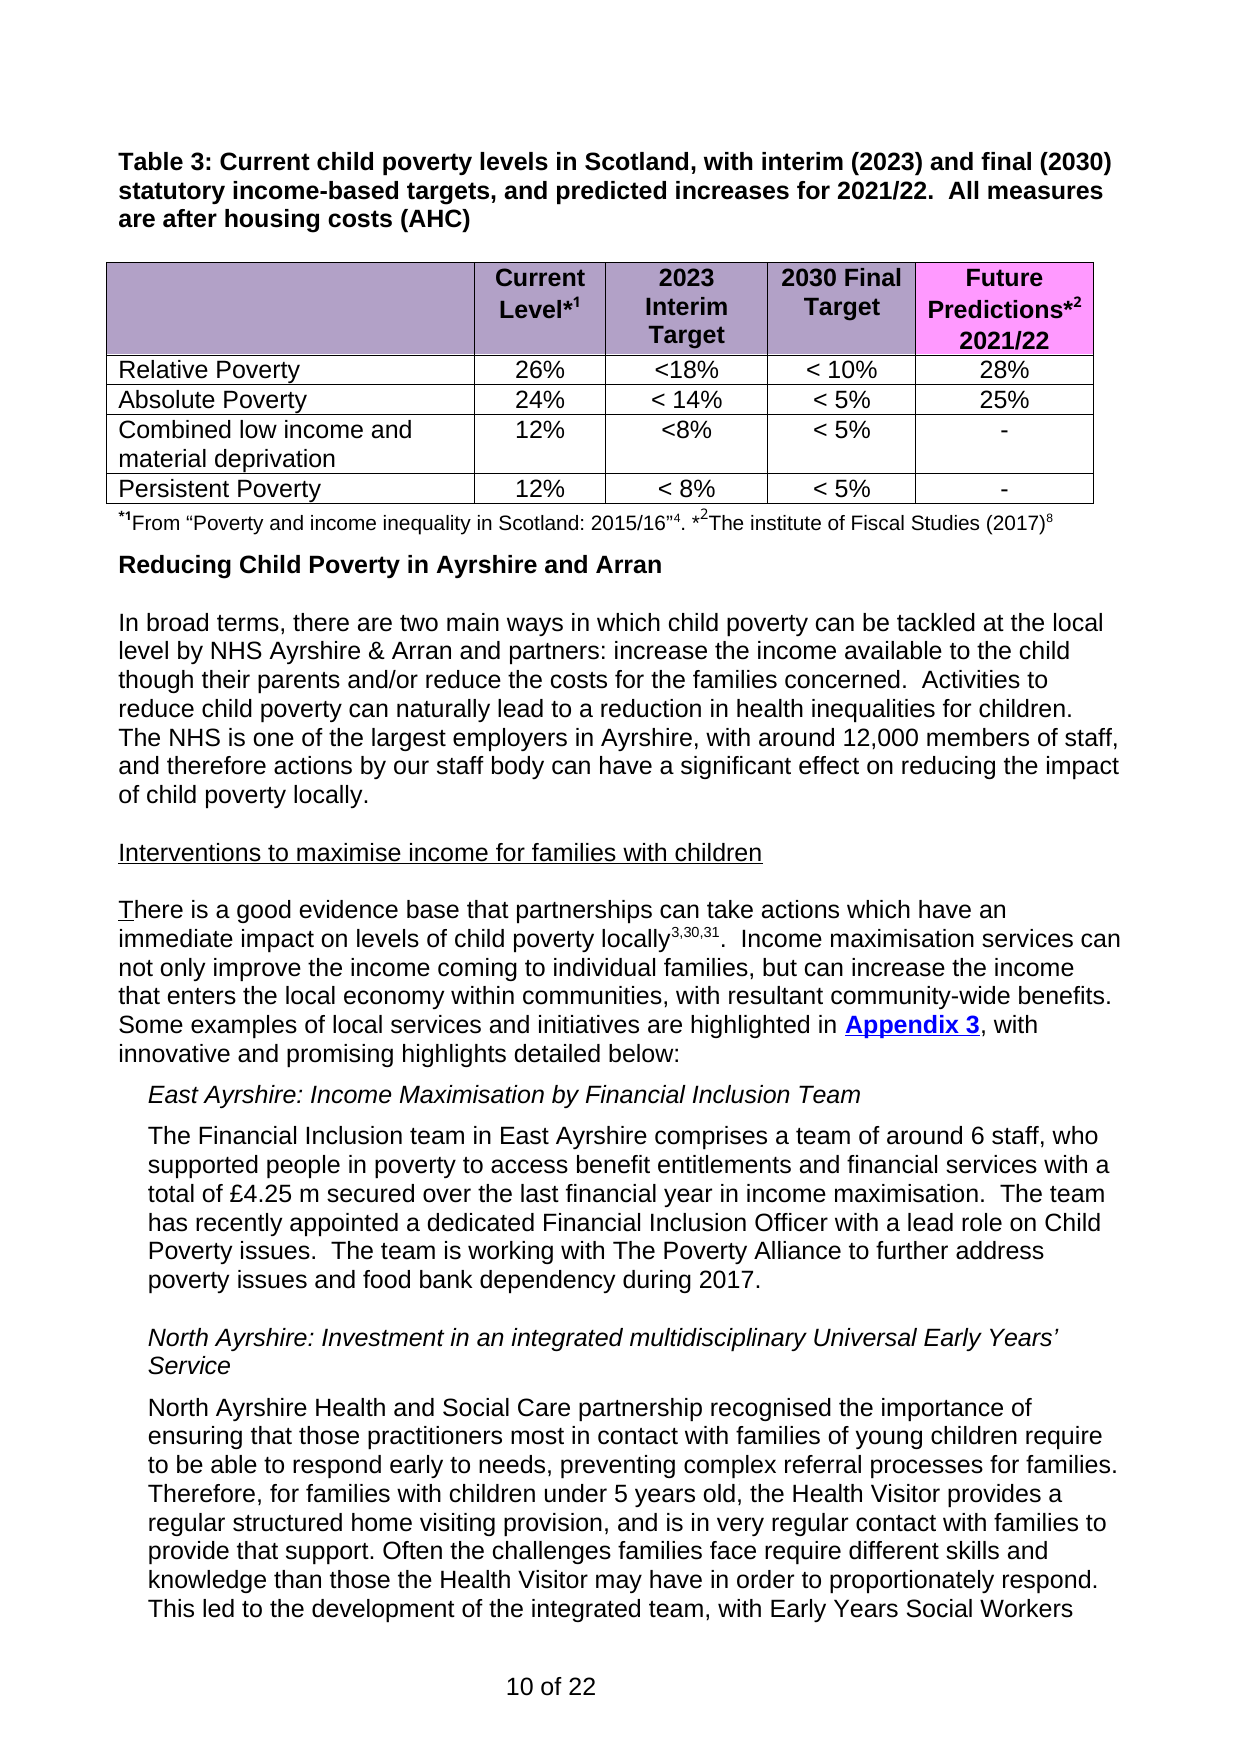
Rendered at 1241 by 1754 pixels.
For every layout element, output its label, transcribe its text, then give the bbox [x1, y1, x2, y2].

table_cell Absolute Poverty [107, 385, 474, 414]
table_cell Persistent Poverty [107, 474, 474, 502]
table_cell < 5% [768, 385, 915, 414]
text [148, 1392, 1122, 1622]
table_cell < 5% [768, 415, 915, 473]
table_cell < 10% [768, 356, 915, 384]
table_cell Combined low income and material deprivation [107, 415, 474, 473]
table_cell 12% [475, 415, 605, 473]
table_cell < 8% [606, 474, 767, 502]
text Table 3: Current child poverty levels in Scotland, with interim (2023) and final (2030) statutory income-based targets, and predicted increases for 2021/22. All measures are after housing costs (AHC) [118, 147, 1122, 233]
text There is a good evidence base that partnerships can take actions which have an immediate impact on levels of child poverty locally3,30,31. Income maximisation services can not only improve the income coming to individual families, but can increase the income that enters the local economy within communities, with resultant community-wide benefits. Some examples of local services and initiatives are highlighted in Appendix 3, with innovative and promising highlights detailed below: [118, 895, 1122, 1067]
table_header [107, 263, 474, 354]
subtitle North Ayrshire: Investment in an integrated multidisciplinary Universal Early Years’ Service [148, 1322, 1122, 1380]
table_cell 12% [475, 474, 605, 502]
table_header Future Predictions*2 2021/22 [916, 263, 1093, 354]
subtitle East Ayrshire: Income Maximisation by Financial Inclusion Team [148, 1080, 1122, 1109]
table_cell < 14% [606, 385, 767, 414]
subtitle Interventions to maximise income for families with children [118, 837, 1122, 866]
subtitle Reducing Child Poverty in Ayrshire and Arran [118, 550, 1122, 579]
table_cell - [916, 415, 1093, 473]
table_cell Relative Poverty [107, 356, 474, 384]
table_cell < 5% [768, 474, 915, 502]
text In broad terms, there are two main ways in which child poverty can be tackled at the local level by NHS Ayrshire & Arran and partners: increase the income available to the child though their parents and/or reduce the costs for the families concerned. Activities to reduce child poverty can naturally lead to a reduction in health inequalities for children. The NHS is one of the largest employers in Ayrshire, with around 12,000 members of staff, and therefore actions by our staff body can have a significant effect on reducing the impact of child poverty locally. [118, 607, 1122, 809]
text *1From “Poverty and income inequality in Scotland: 2015/16”4. *2The institute of Fiscal Studies (2017)8 [118, 503, 1122, 537]
table_header 2030 Final Target [768, 263, 915, 354]
table_cell 28% [916, 356, 1093, 384]
table_cell - [916, 474, 1093, 502]
table_header 2023 Interim Target [606, 263, 767, 354]
table_cell 26% [475, 356, 605, 384]
table_cell <18% [606, 356, 767, 384]
table_cell 24% [475, 385, 605, 414]
table_cell 25% [916, 385, 1093, 414]
text The Financial Inclusion team in East Ayrshire comprises a team of around 6 staff, who supported people in poverty to access benefit entitlements and financial services with a total of £4.25 m secured over the last financial year in income maximisation. The team has recently appointed a dedicated Financial Inclusion Officer with a lead role on Child Poverty issues. The team is working with The Poverty Alliance to further address poverty issues and food bank dependency during 2017. [148, 1121, 1122, 1294]
table_cell <8% [606, 415, 767, 473]
table_header Current Level*1 [475, 263, 605, 354]
